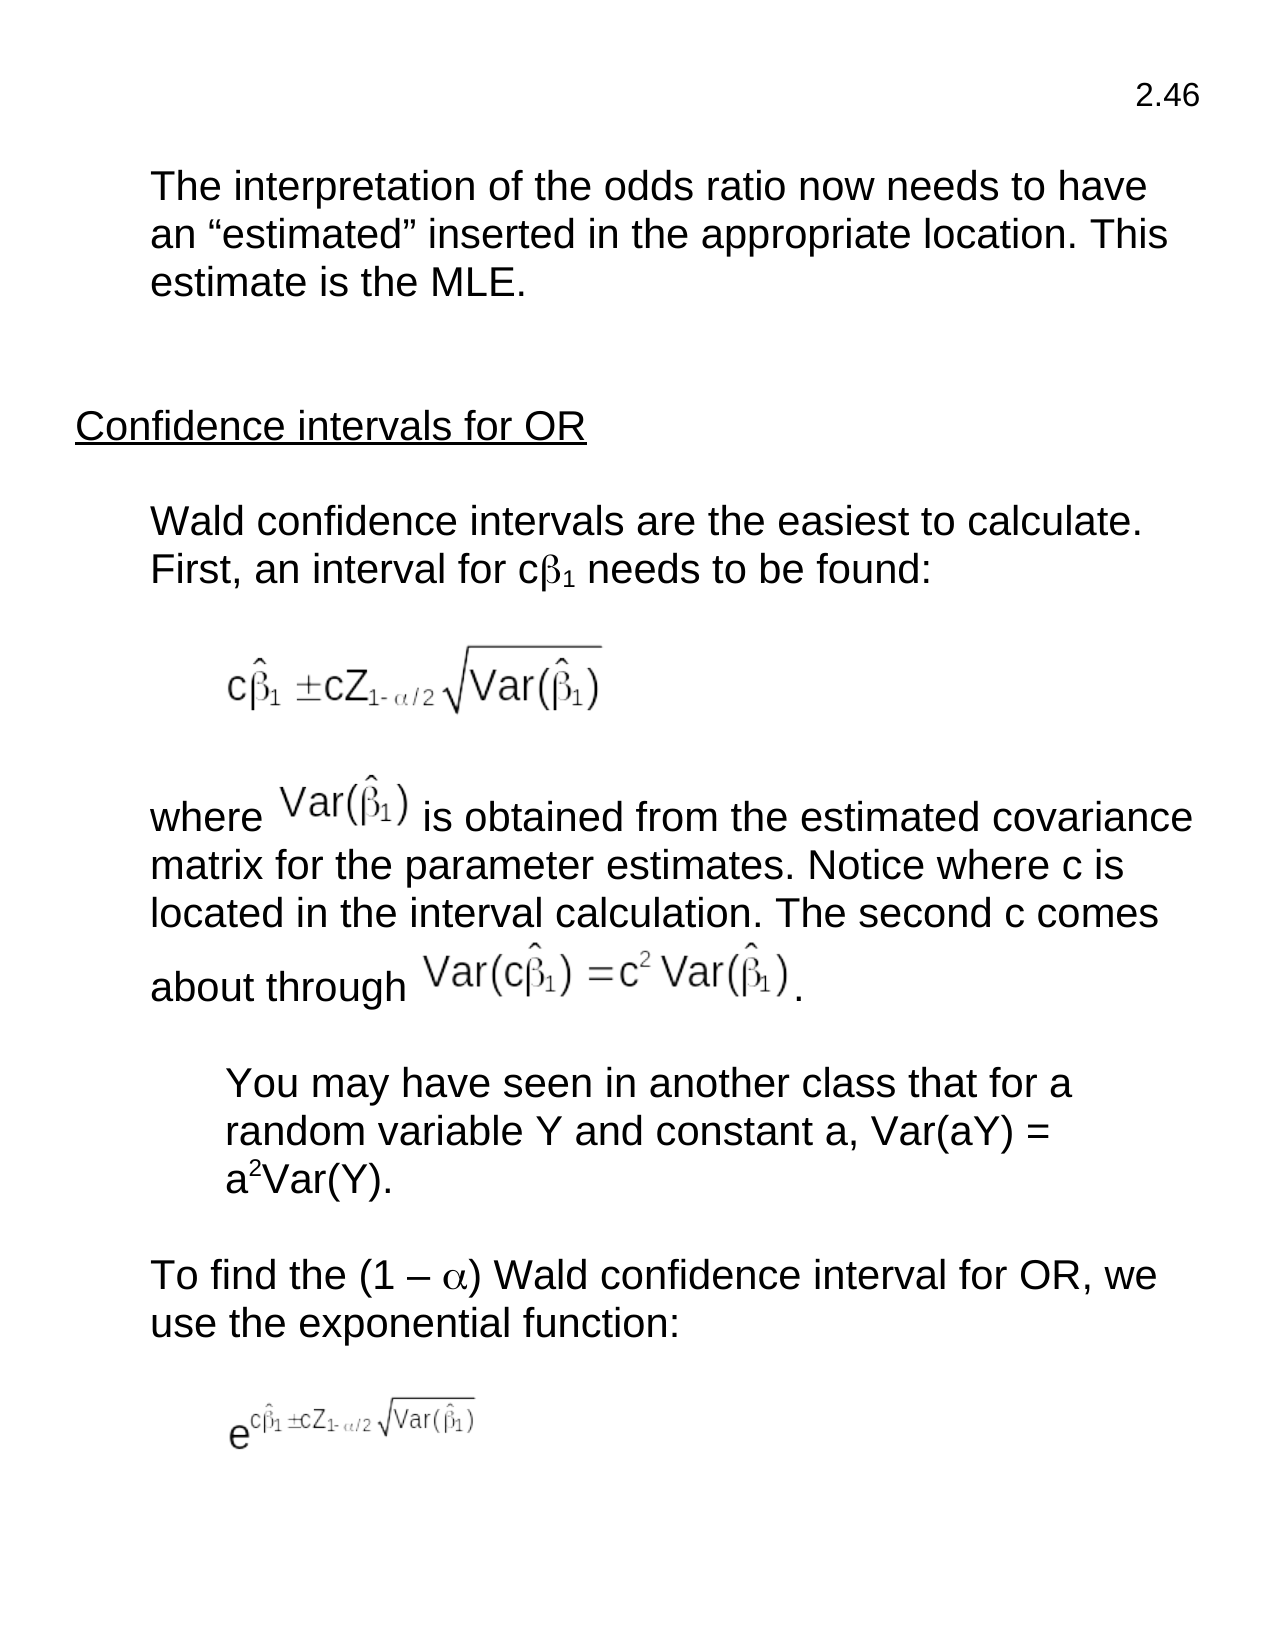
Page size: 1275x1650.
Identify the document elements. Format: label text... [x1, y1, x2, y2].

text To find the (1 – ) Wald confidence interval for OR, we use the exponential function: [150, 1250, 1200, 1346]
text Wald confidence intervals are the easiest to calculate. First, an interval for c1 needs to be found: [150, 497, 1200, 593]
text You may have seen in another class that for a random variable Y and constant a, Var(aY) = a2Var(Y). [225, 1058, 1200, 1202]
text where is obtained from the estimated covariance matrix for the parameter estimates. Notice where c is located in the interval calculation. The second c comes about through . [150, 766, 1200, 1010]
text Confidence intervals for OR [75, 401, 1200, 449]
text The interpretation of the odds ratio now needs to have an “estimated” inserted in the appropriate location. This estimate is the MLE. [150, 161, 1200, 305]
